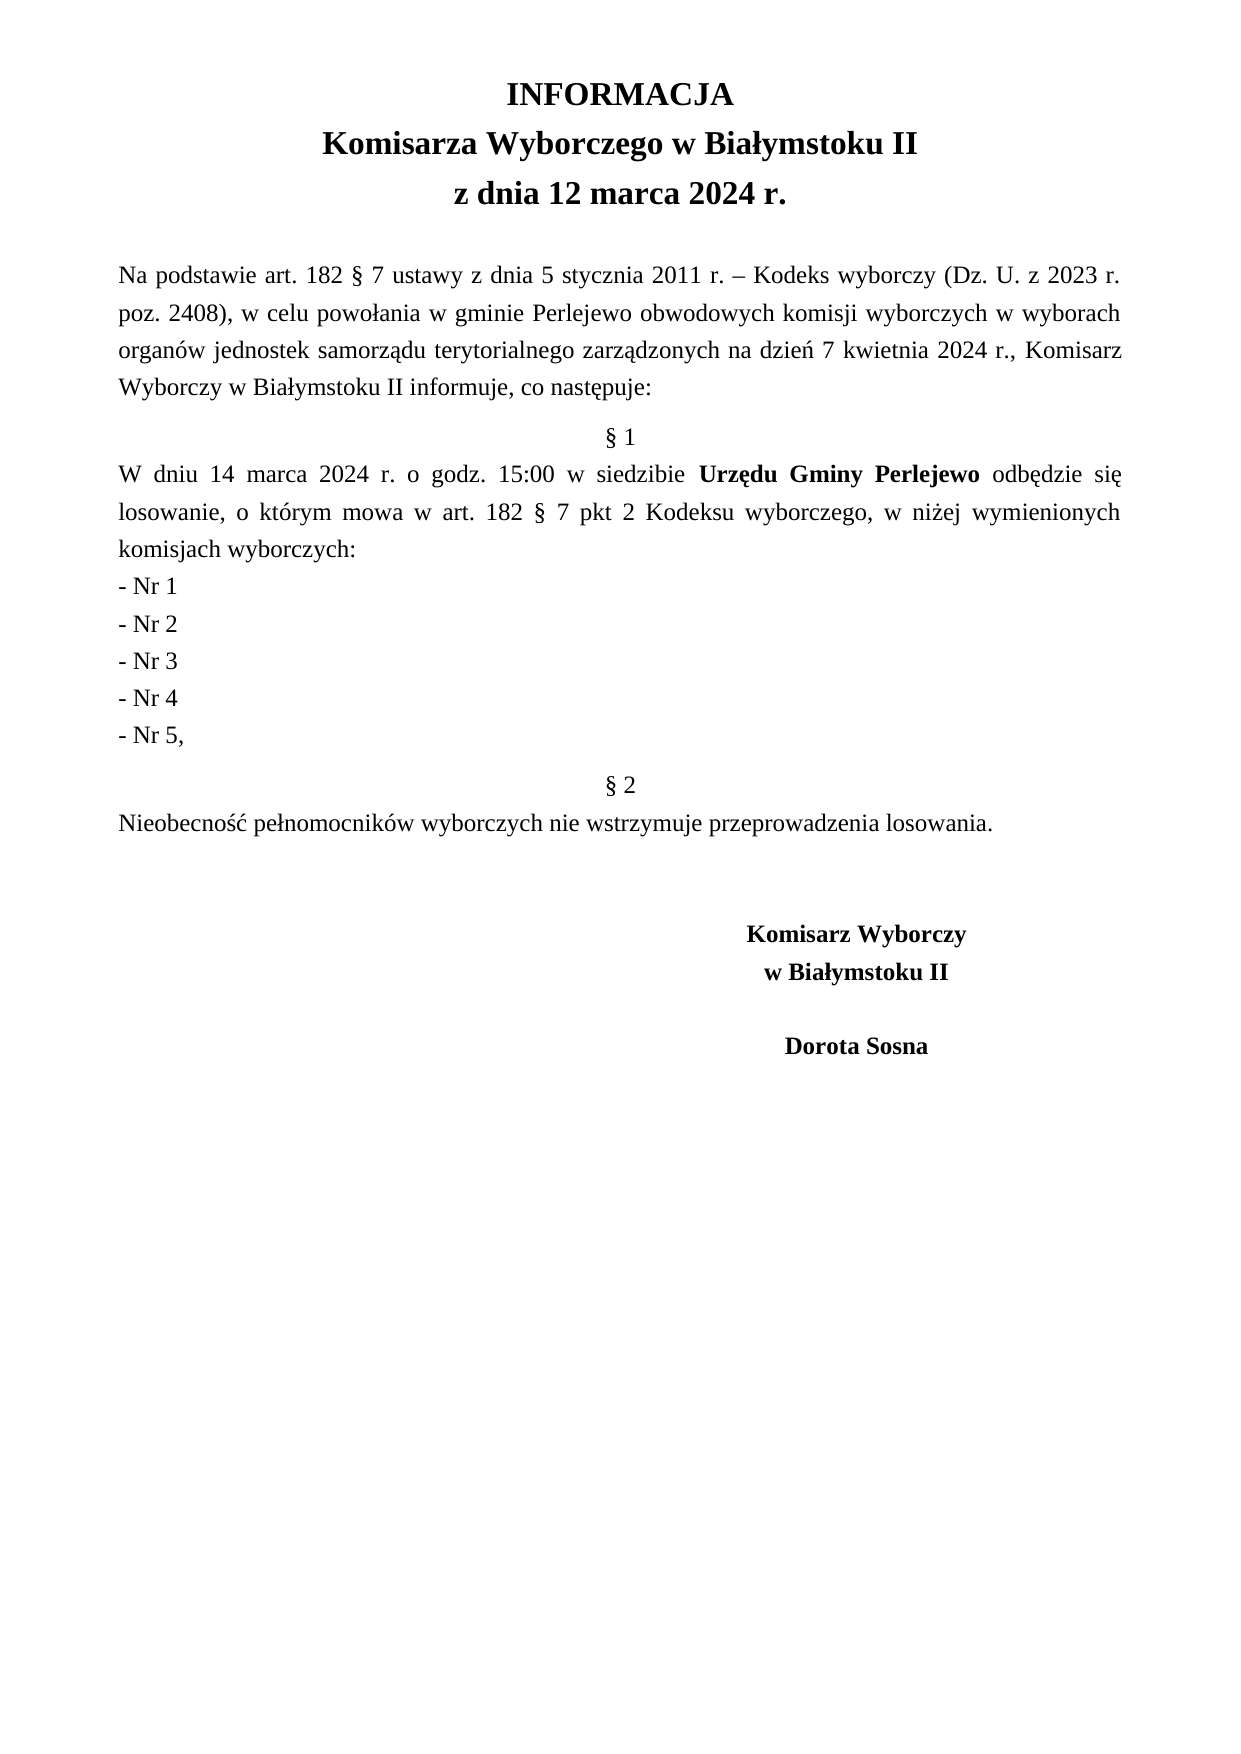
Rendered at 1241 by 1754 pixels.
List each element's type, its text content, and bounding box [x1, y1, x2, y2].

text z dnia 12 marca 2024 r. [118, 173, 1122, 212]
text Komisarz Wyborczy w Białymstoku II [591, 919, 1122, 986]
text Dorota Sosna [591, 1031, 1122, 1060]
text - Nr 3 [118, 646, 1122, 675]
text - Nr 4 [118, 683, 1122, 712]
text § 2 [118, 770, 1122, 799]
text - Nr 1 [118, 571, 1122, 600]
text W dniu 14 marca 2024 r. o godz. 15:00 w siedzibie Urzędu Gminy Perlejewo odbędzie się losowanie, o którym mowa w art. 182 § 7 pkt 2 Kodeksu wyborczego, w niżej wymienionych komisjach wyborczych: [118, 459, 1122, 563]
text - Nr 5, [118, 721, 1122, 749]
text INFORMACJA [118, 74, 1122, 112]
text - Nr 2 [118, 609, 1122, 637]
text Na podstawie art. 182 § 7 ustawy z dnia 5 stycznia 2011 r. – Kodeks wyborczy (Dz. U. z 2023 r. poz. 2408), w celu powołania w gminie Perlejewo obwodowych komisji wyborczych w wyborach organów jednostek samorządu terytorialnego zarządzonych na dzień 7 kwietnia 2024 r., Komisarz Wyborczy w Białymstoku II informuje, co następuje: [118, 261, 1122, 401]
text § 1 [118, 422, 1122, 451]
text Komisarza Wyborczego w Białymstoku II [118, 124, 1122, 162]
text Nieobecność pełnomocników wyborczych nie wstrzymuje przeprowadzenia losowania. [118, 808, 1122, 836]
